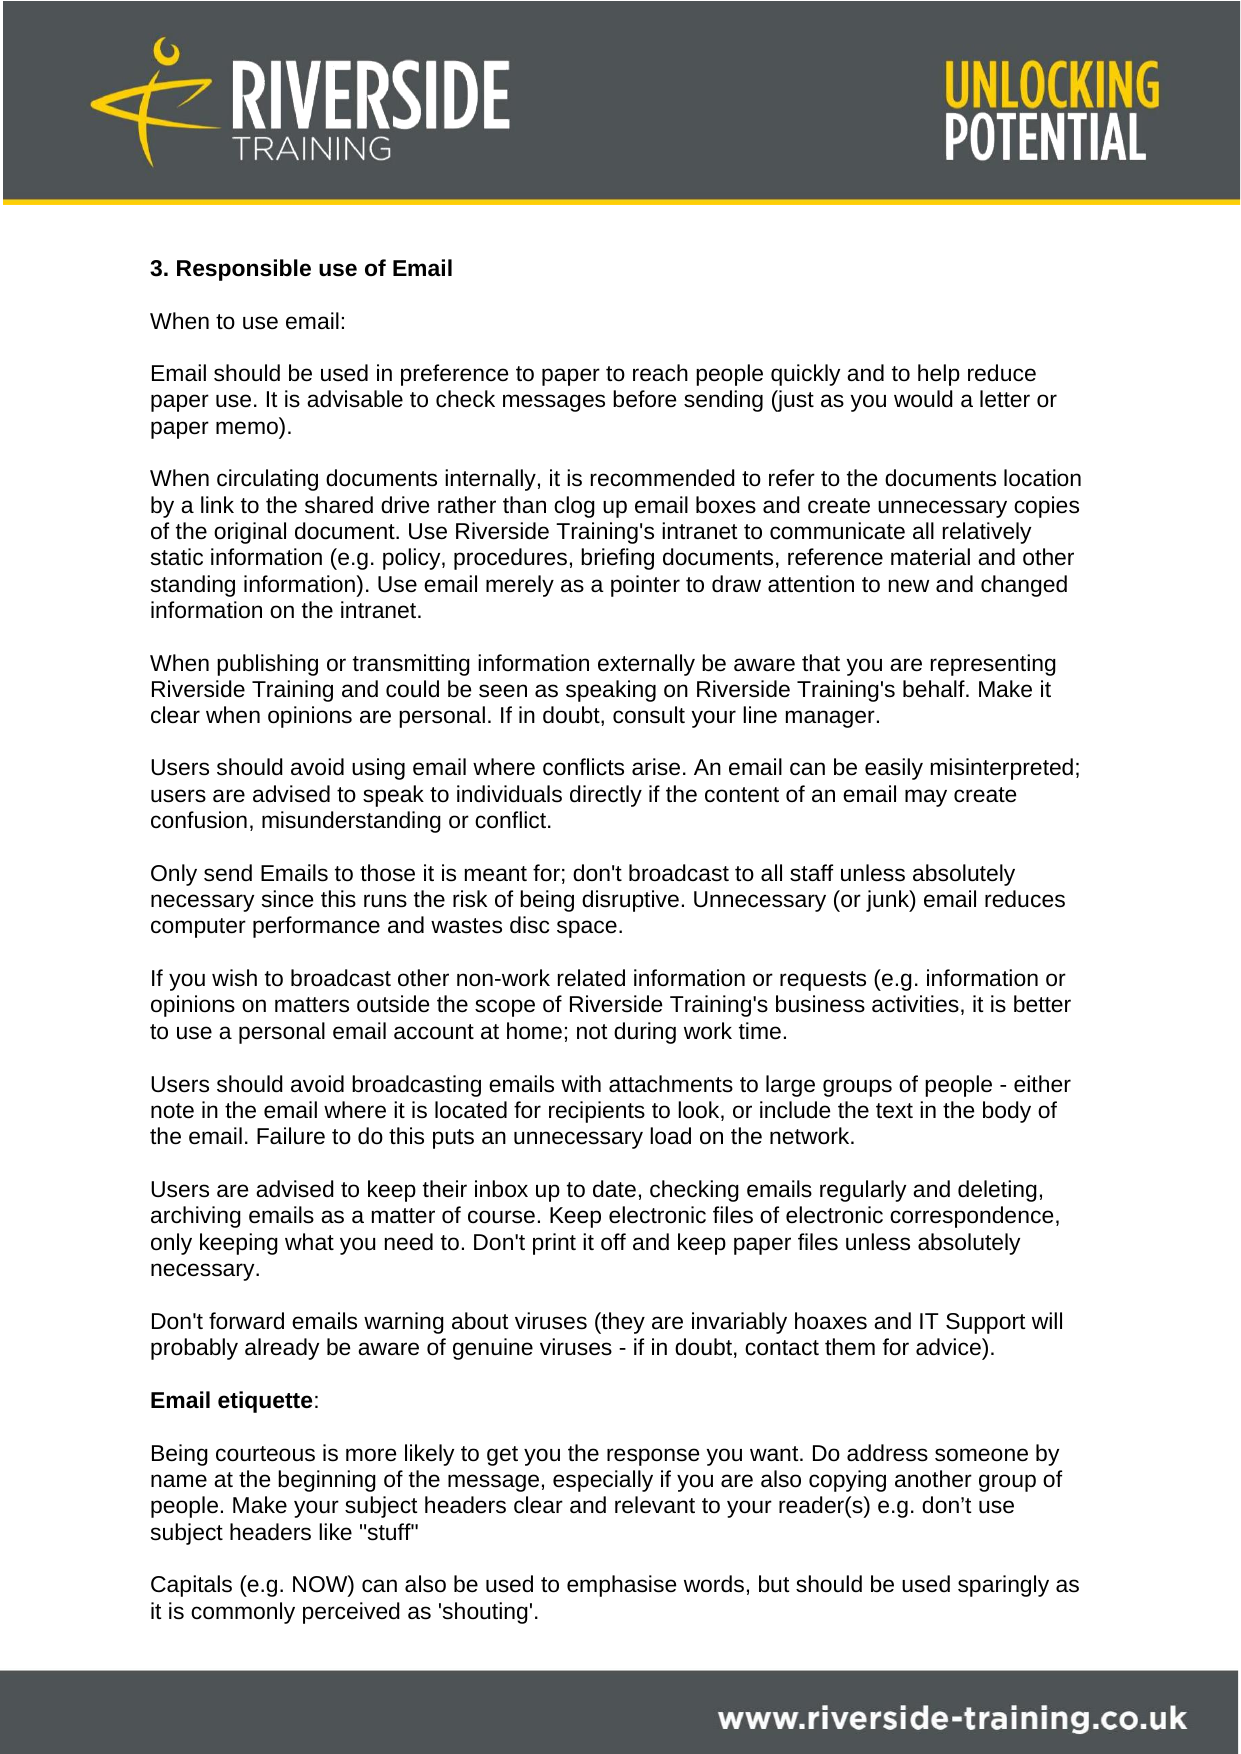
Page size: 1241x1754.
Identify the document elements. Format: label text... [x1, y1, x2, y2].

text If you wish to broadcast other non-work related information or requests (e.g. information or opinions on matters outside the scope of Riverside Training's business activities, it is better to use a personal email account at home; not during work time. [150, 939, 1090, 1044]
text Users should avoid using email where conflicts arise. An email can be easily misinterpreted; users are advised to speak to individuals directly if the content of an email may create confusion, misunderstanding or conflict. [150, 754, 1090, 833]
text Don't forward emails warning about viruses (they are invariably hoaxes and IT Support will probably already be aware of genuine viruses - if in doubt, contact them for advice). [150, 1281, 1090, 1360]
picture [3, 1, 1241, 205]
text Being courteous is more likely to get you the response you want. Do address someone by name at the beginning of the message, especially if you are also copying another group of people. Make your subject headers clear and relevant to your reader(s) e.g. don’t use subject headers like "stuff" [150, 1413, 1090, 1545]
text Users are advised to keep their inbox up to date, checking emails regularly and deleting, archiving emails as a matter of course. Keep electronic files of electronic correspondence, only keeping what you need to. Don't print it off and keep paper files unless absolutely necessary. [150, 1176, 1090, 1281]
text When publishing or transmitting information externally be aware that you are representing Riverside Training and could be seen as speaking on Riverside Training's behalf. Make it clear when opinions are personal. If in doubt, consult your line manager. [150, 650, 1090, 754]
text Email etiquette: [150, 1387, 1090, 1413]
text Users should avoid broadcasting emails with attachments to large groups of people - either note in the email where it is located for recipients to look, or include the text in the body of the email. Failure to do this puts an unnecessary load on the network. [150, 1044, 1090, 1149]
text 3. Responsible use of Email [150, 255, 1090, 282]
picture [0, 1668, 1239, 1754]
text Email should be used in preference to paper to reach people quickly and to help reduce paper use. It is advisable to check messages before sending (just as you would a letter oaper memo). [150, 360, 1090, 439]
text When to use email: [150, 308, 1090, 360]
text When circulating documents internally, it is recommended to refer to the documents location by a link to the shared drive rather than clog up email boxes and create unnecessary copies of the original document. Use Riverside Training's intranet to communicate all relatively static information (e.g. policy, procedures, briefing documents, reference material and other standing information). Use email merely as a pointer to draw attention to new and changed information on the intranet. [150, 439, 1090, 623]
text Only send Emails to those it is meant for; don't broadcast to all staff unless absolutely necessary since this runs the risk of being disruptive. Unnecessary (or junk) email reduces computeerformance and wastes disc space. [150, 860, 1090, 939]
text Capitals (e.g. NOW) can also be used to emphasise words, but should be used sparingly as it is commonly perceived as 'shouting'. [150, 1545, 1090, 1624]
